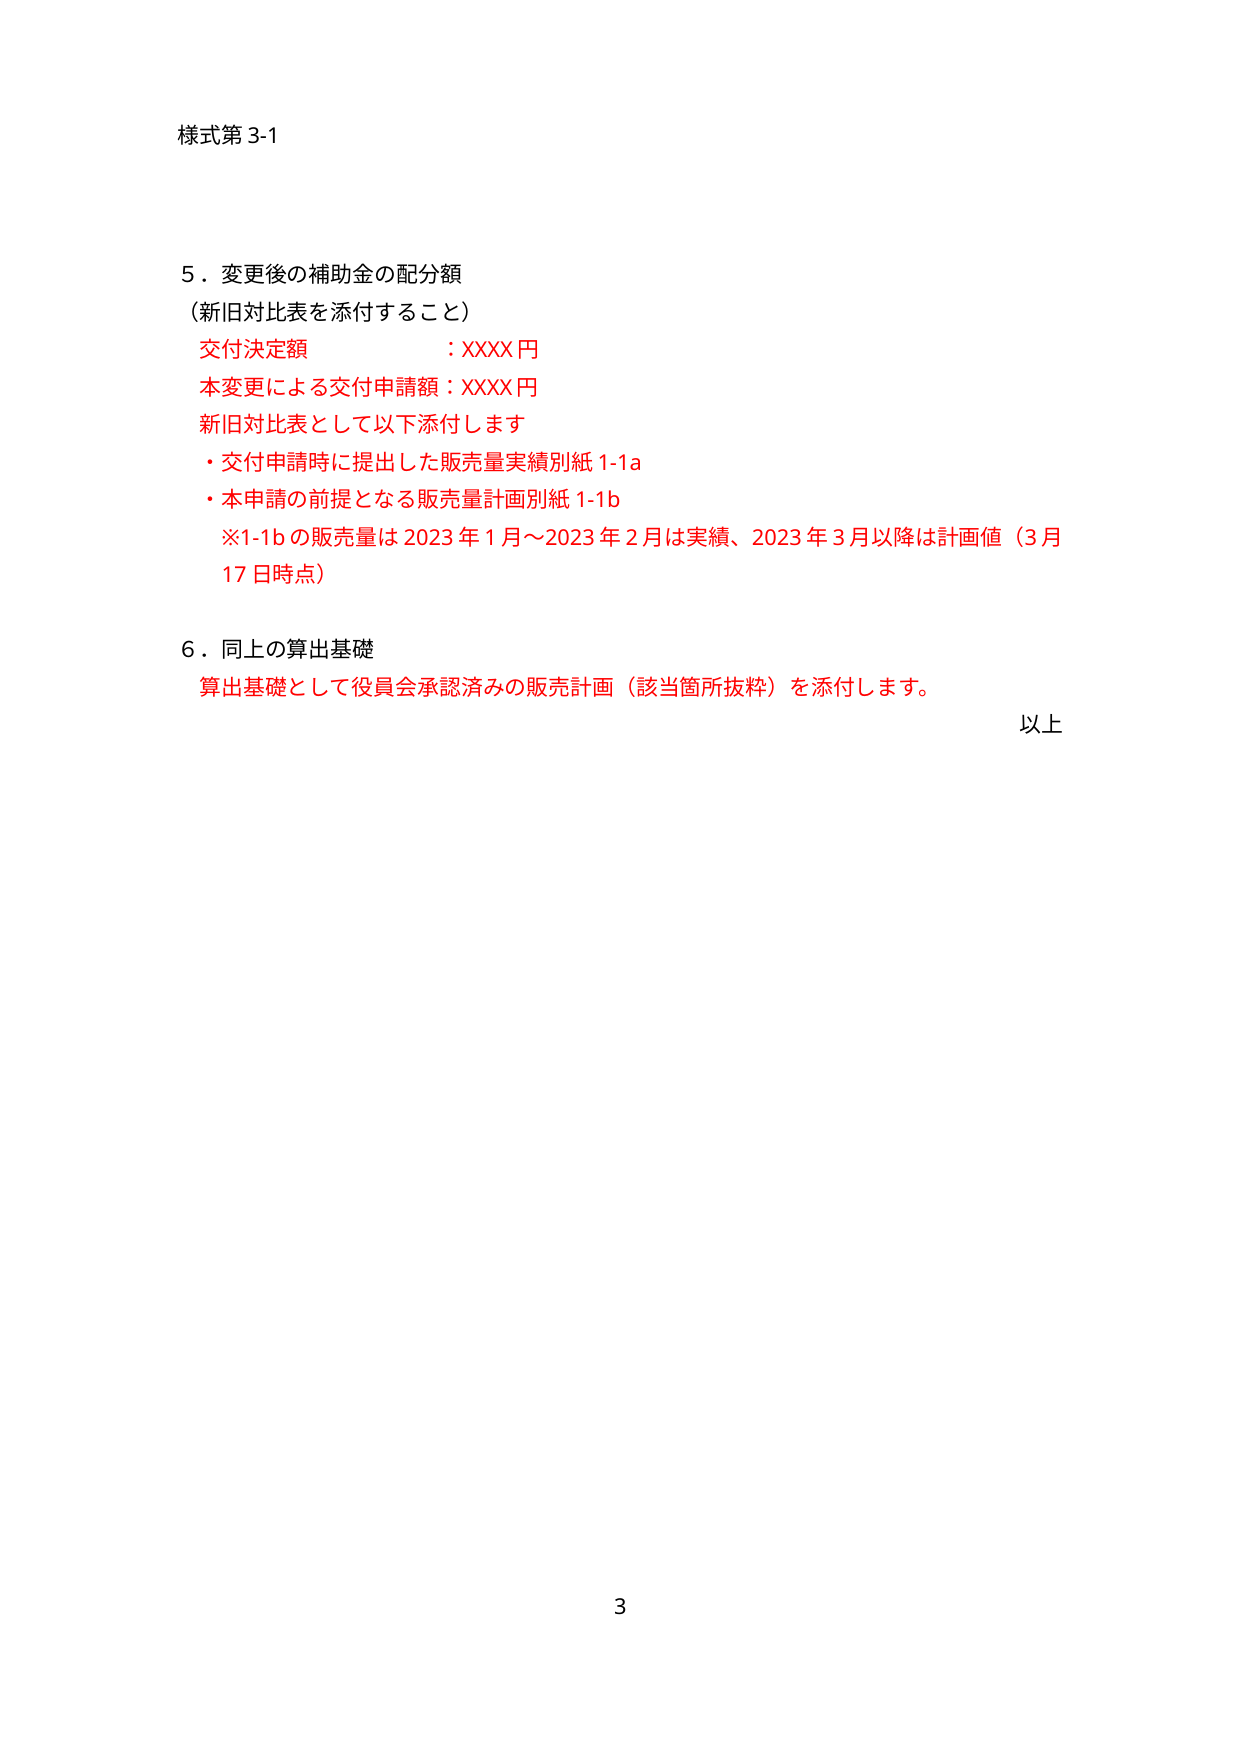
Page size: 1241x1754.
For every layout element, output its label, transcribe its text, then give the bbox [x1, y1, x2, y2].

text ・本申請の前提となる販売量計画別紙1-1b [177, 479, 1063, 517]
text （新旧対比表を添付すること） [177, 292, 1063, 329]
text ※1-1bの販売量は2023年1月～2023年2月は実績、2023年3月以降は計画値（3月17日時点） [221, 517, 1063, 592]
text 本変更による交付申請額：XXXX円 [177, 367, 1063, 404]
text ・交付申請時に提出した販売量実績別紙1-1a [177, 442, 1063, 479]
text ６．同上の算出基礎 [177, 629, 1063, 667]
text 算出基礎として役員会承認済みの販売計画（該当箇所抜粋）を添付します。 [177, 667, 1063, 704]
text ５．変更後の補助金の配分額 [177, 254, 1063, 292]
text 交付決定額 ：XXXX円 [177, 329, 1063, 367]
text 以上 [177, 704, 1063, 742]
text 新旧対比表として以下添付します [177, 404, 1063, 442]
